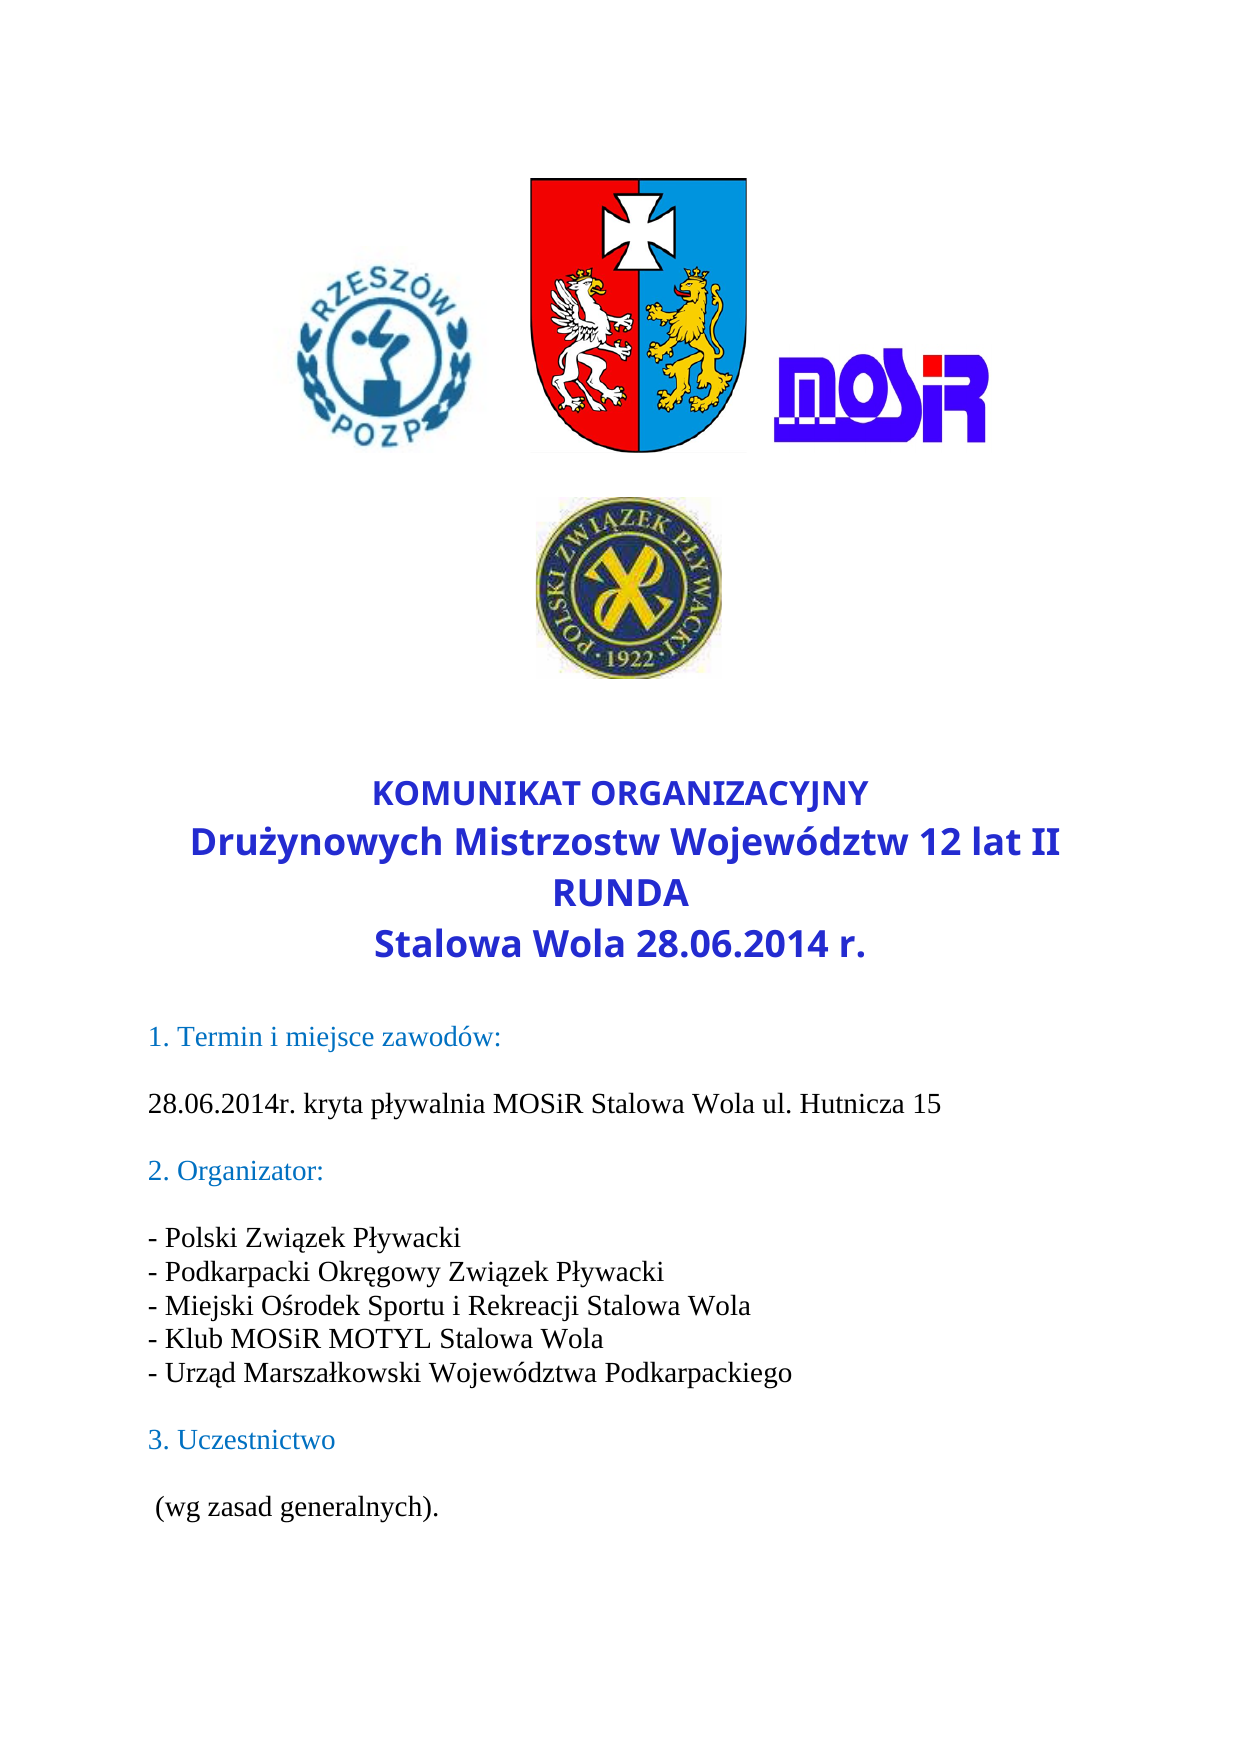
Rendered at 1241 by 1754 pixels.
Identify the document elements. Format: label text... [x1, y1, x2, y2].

text Drużynowych Mistrzostw Województw 12 lat II RUNDA [148, 815, 1093, 917]
text Stalowa Wola 28.06.2014 r. [148, 917, 1093, 968]
text (wg zasad generalnych). [148, 1489, 1093, 1522]
text 2. Organizator: [148, 1153, 1093, 1187]
text - Urząd Marszałkowski Województwa Podkarpackiego [148, 1355, 1093, 1388]
picture [248, 246, 505, 453]
picture [764, 344, 992, 453]
text 3. Uczestnictwo [148, 1422, 1093, 1455]
text - Klub MOSiR MOTYL Stalowa Wola [148, 1321, 1093, 1355]
text - Podkarpacki Okręgowy Związek Pływacki [148, 1254, 1093, 1288]
text - Polski Związek Pływacki [148, 1221, 1093, 1254]
picture [530, 178, 747, 453]
text 1. Termin i miejsce zawodów: [148, 1019, 1093, 1053]
text 28.06.2014r. kryta pływalnia MOSiR Stalowa Wola ul. Hutnicza 15 [148, 1086, 1093, 1120]
text - Miejski Ośrodek Sportu i Rekreacji Stalowa Wola [148, 1288, 1093, 1321]
text KOMUNIKAT ORGANIZACYJNY [148, 770, 1093, 815]
picture [646, 268, 731, 412]
